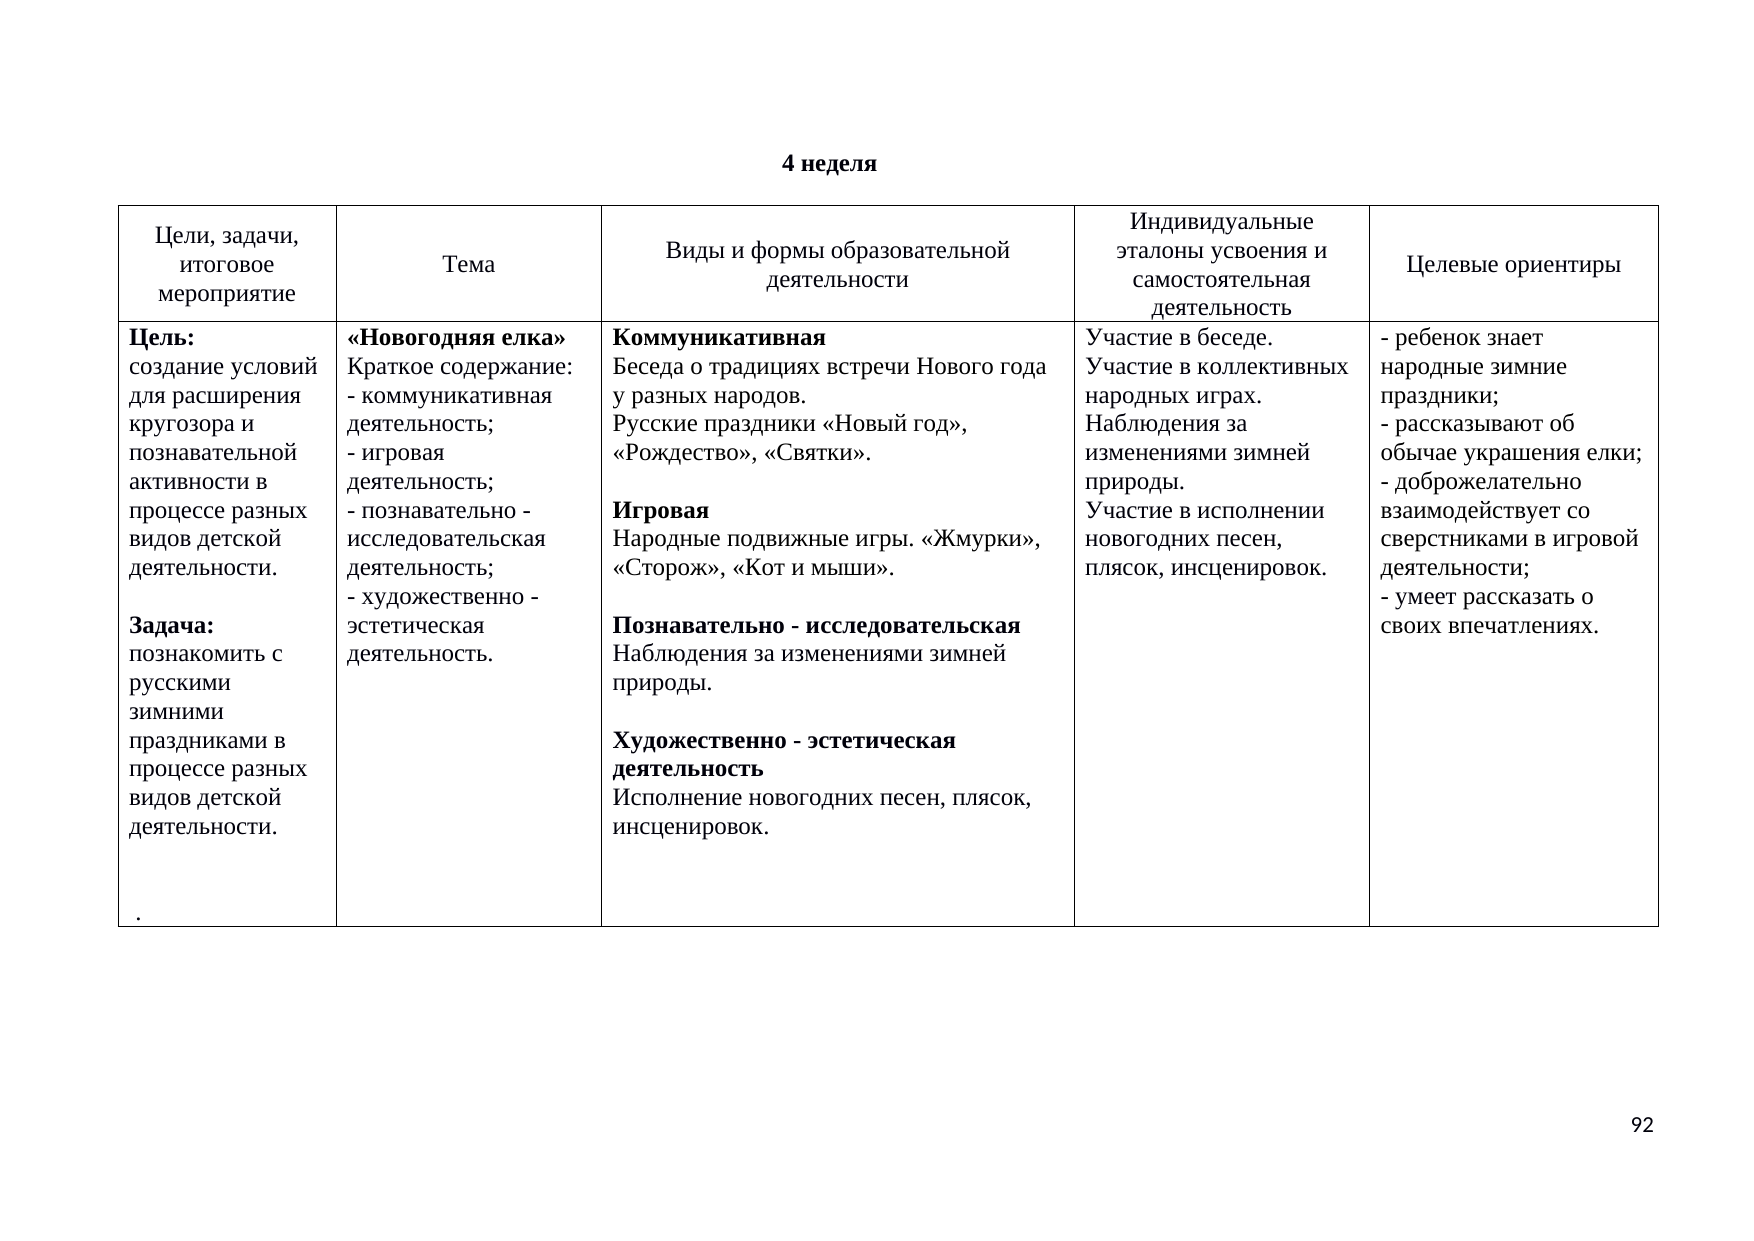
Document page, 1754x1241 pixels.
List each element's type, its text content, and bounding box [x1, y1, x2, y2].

table_cell Коммуникативная Беседа о традициях встречи Нового года у разных народов. Русские праздники «Новый год», «Рождество», «Святки». Игровая Народные подвижные игры. «Жмурки», «Сторож», «Кот и мыши». Познавательно - исследовательская Наблюдения за изменениями зимней природы. Художественно - эстетическая деятельность Исполнение новогодних песен, плясок, инсценировок. [602, 322, 1074, 926]
table_cell - ребенок знает народные зимние праздники; - рассказывают об обычае украшения елки; - доброжелательно взаимодействует со сверстниками в игровой деятельности; - умеет рассказать о своих впечатлениях. [1370, 322, 1658, 926]
text 4 неделя [708, 148, 1653, 176]
table_header Цели, задачи, итоговое мероприятие [119, 206, 336, 321]
table_header Индивидуальные эталоны усвоения и самостоятельная деятельность [1075, 206, 1369, 321]
table_header Виды и формы образовательной деятельности [602, 206, 1074, 321]
table_header Тема [337, 206, 601, 321]
table_cell «Новогодняя елка» Краткое содержание: - коммуникативная деятельность; - игровая деятельность; - познавательно - исследовательская деятельность; - художественно - эстетическая деятельность. [337, 322, 601, 926]
table_cell Участие в беседе. Участие в коллективных народных играх. Наблюдения за изменениями зимней природы. Участие в исполнении новогодних песен, плясок, инсценировок. [1075, 322, 1369, 926]
table_header Целевые ориентиры [1370, 206, 1658, 321]
table_cell Цель: создание условий для расширения кругозора и познавательной активности в процессе разных видов детской деятельности. Задача: познакомить с русскими зимними праздниками в процессе разных видов детской деятельности. . [119, 322, 336, 926]
